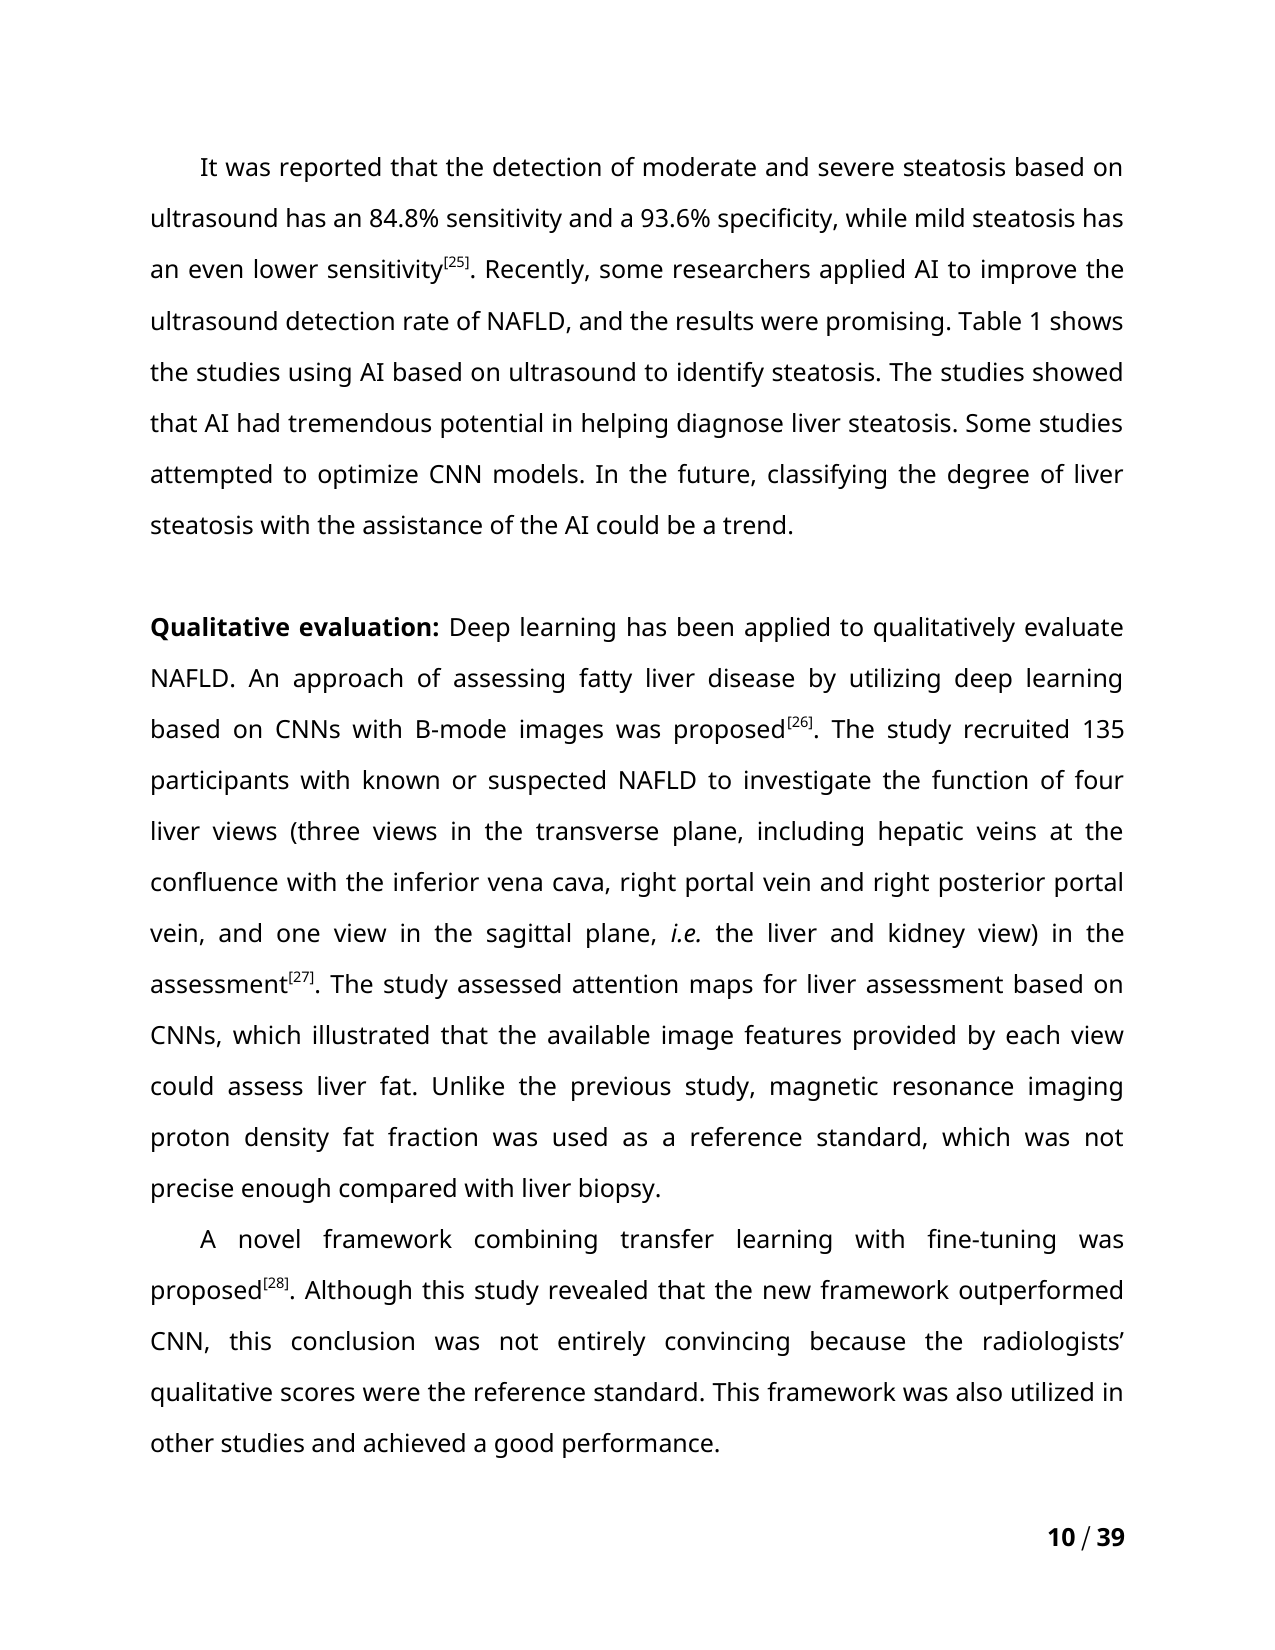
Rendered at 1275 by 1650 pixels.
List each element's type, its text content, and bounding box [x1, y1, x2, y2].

text Qualitative evaluation: Deep learning has been applied to qualitatively evaluate NAFLD. An approach of assessing fatty liver disease by utilizing deep learning based on CNNs with B-mode images was proposed[26]. The study recruited 135 participants with known or suspected NAFLD to investigate the function of four liver views (three views in the transverse plane, including hepatic veins at the confluence with the inferior vena cava, right portal vein and right posterior portal vein, and one view in the sagittal plane, i.e. the liver and kidney view) in the assessment[27]. The study assessed attention maps for liver assessment based on CNNs, which illustrated that the available image features provided by each view could assess liver fat. Unlike the previous study, magnetic resonance imaging proton density fat fraction was used as a reference standard, which was not precise enough compared with liver biopsy. [150, 609, 1125, 1205]
text It was reported that the detection of moderate and severe steatosis based on ultrasound has an 84.8% sensitivity and a 93.6% specificity, while mild steatosis has an even lower sensitivity[25]. Recently, some researchers applied AI to improve the ultrasound detection rate of NAFLD, and the results were promising. Table 1 shows the studies using AI based on ultrasound to identify steatosis. The studies showed that AI had tremendous potential in helping diagnose liver steatosis. Some studies attempted to optimize CNN models. In the future, classifying the degree of liver steatosis with the assistance of the AI could be a trend. [150, 150, 1125, 541]
text A novel framework combining transfer learning with fine-tuning was proposed[28]. Although this study revealed that the new framework outperformed CNN, this conclusion was not entirely convincing because the radiologists’ qualitative scores were the reference standard. This framework was also utilized in other studies and achieved a good performance. [150, 1222, 1125, 1460]
